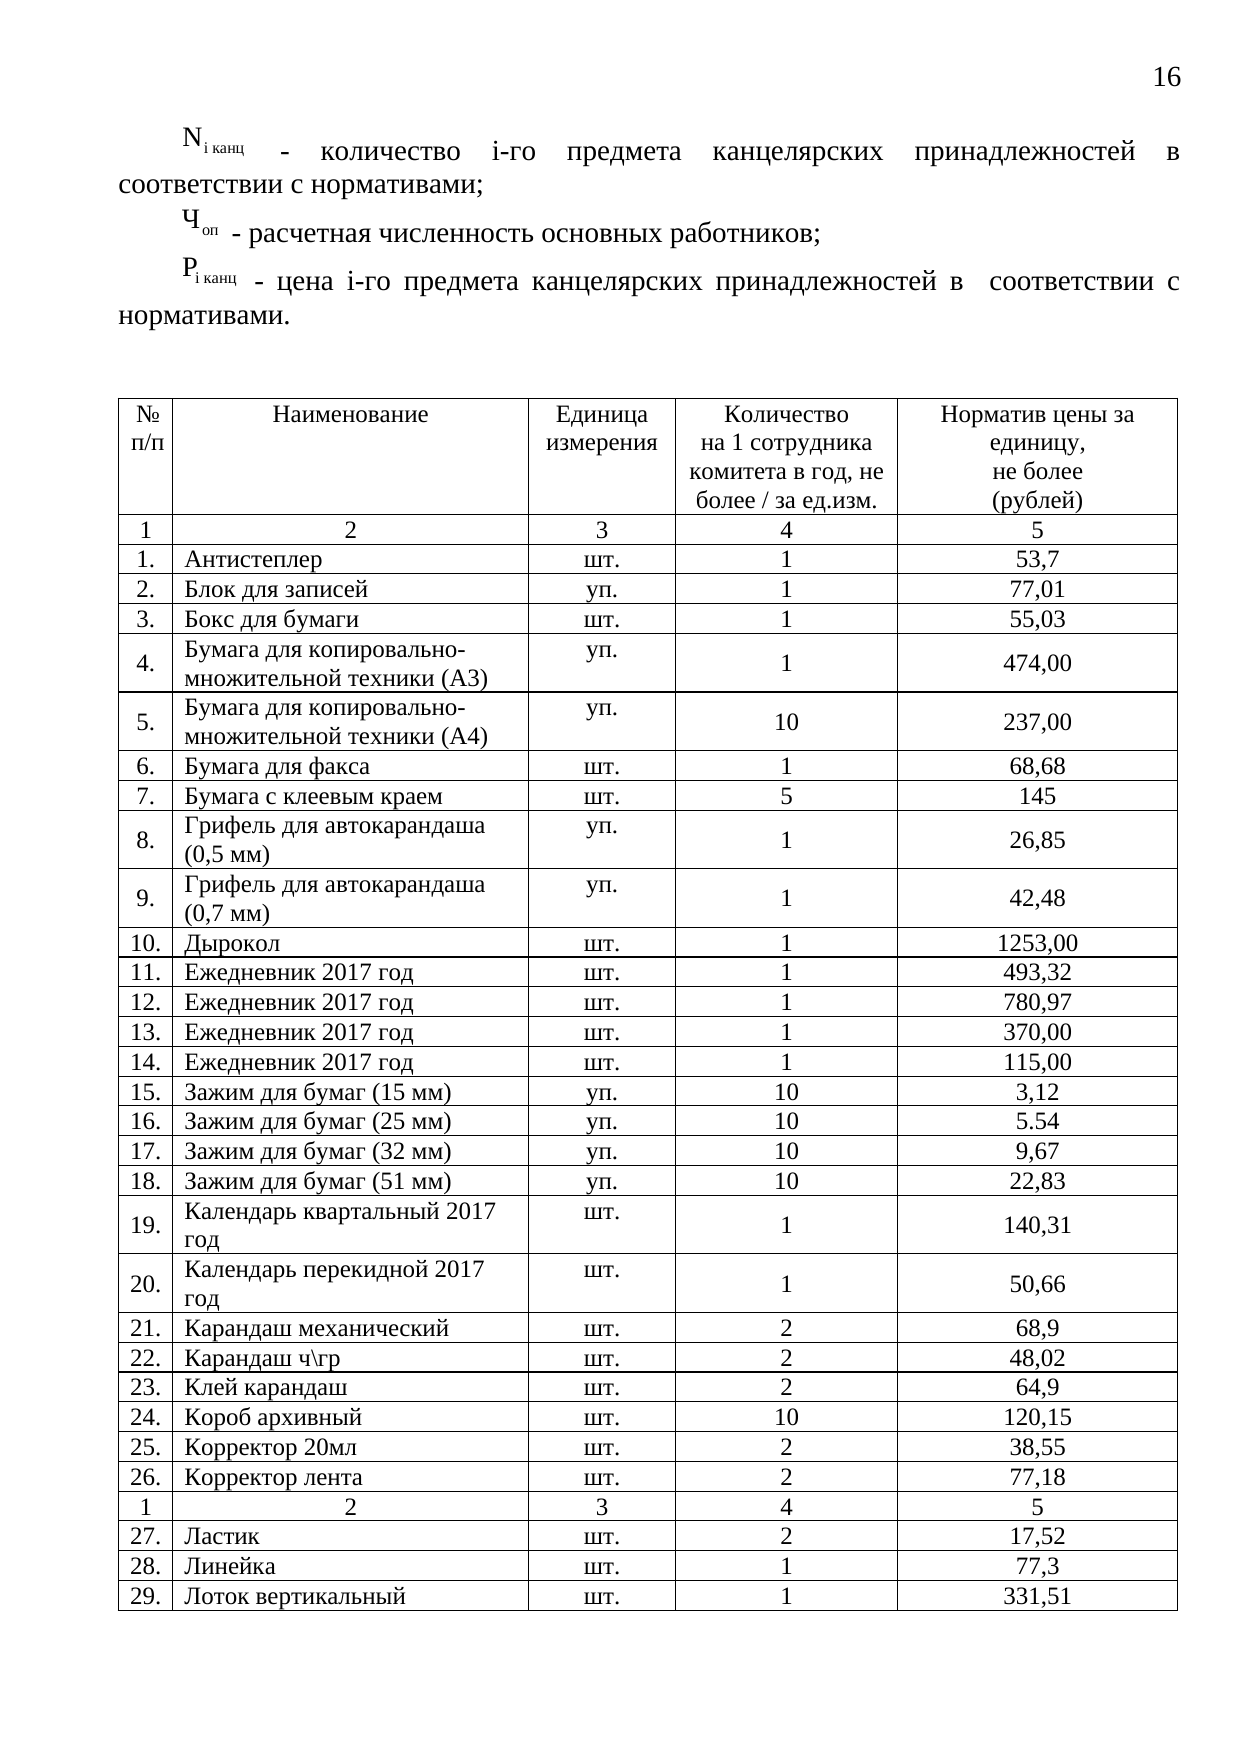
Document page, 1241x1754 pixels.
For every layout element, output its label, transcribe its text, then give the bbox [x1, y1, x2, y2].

table_cell 13. [119, 1017, 172, 1046]
table_header Единица измерения [529, 399, 675, 514]
table_cell 237,00 [898, 693, 1177, 750]
table_cell 29. [119, 1581, 172, 1610]
table_cell шт. [529, 1551, 675, 1580]
table_cell 1 [676, 634, 897, 691]
table_cell шт. [529, 1047, 675, 1076]
table_cell 1253,00 [898, 928, 1177, 956]
table_cell 55,03 [898, 604, 1177, 633]
table_cell 1 [119, 1492, 172, 1520]
table_cell шт. [529, 545, 675, 573]
text - расчетная численность основных работников; [118, 200, 1181, 248]
table_cell 1 [676, 1047, 897, 1076]
table_cell 1 [676, 1581, 897, 1610]
table_cell шт. [529, 751, 675, 780]
table_cell 22. [119, 1343, 172, 1371]
table_cell Календарь перекидной 2017 год [173, 1254, 528, 1312]
table_cell 9. [119, 869, 172, 927]
table_cell 1 [676, 1017, 897, 1046]
table_cell 68,9 [898, 1313, 1177, 1342]
table_cell 26. [119, 1462, 172, 1491]
table_cell 6. [119, 751, 172, 780]
table_cell уп. [529, 693, 675, 750]
table_header Количество на 1 сотрудника комитета в год, не более / за ед.изм. [676, 399, 897, 514]
table_cell шт. [529, 1373, 675, 1401]
table_cell 68,68 [898, 751, 1177, 780]
table_cell Ластик [173, 1521, 528, 1550]
table_cell Ежедневник 2017 год [173, 1017, 528, 1046]
table_cell 370,00 [898, 1017, 1177, 1046]
table_cell шт. [529, 1402, 675, 1431]
table_cell Карандаш ч\гр [173, 1343, 528, 1371]
table_cell 16. [119, 1106, 172, 1135]
table_cell Корректор 20мл [173, 1432, 528, 1461]
table_cell 1 [676, 1551, 897, 1580]
table_cell 10 [676, 1402, 897, 1431]
table_cell уп. [529, 1166, 675, 1195]
table_cell Грифель для автокарандаша (0,5 мм) [173, 811, 528, 868]
table_cell 331,51 [898, 1581, 1177, 1610]
table_cell Зажим для бумаг (32 мм) [173, 1136, 528, 1165]
table_cell шт. [529, 958, 675, 986]
table_cell 145 [898, 781, 1177, 809]
table_cell шт. [529, 1343, 675, 1371]
table_cell 64,9 [898, 1373, 1177, 1401]
table_cell 2 [173, 1492, 528, 1520]
table_cell 14. [119, 1047, 172, 1076]
table_cell Лоток вертикальный [173, 1581, 528, 1610]
table_cell Бумага для копировально-множительной техники (А3) [173, 634, 528, 691]
table_cell 10 [676, 693, 897, 750]
table_cell шт. [529, 1254, 675, 1312]
table_cell шт. [529, 1462, 675, 1491]
table_cell уп. [529, 1136, 675, 1165]
table_cell 4 [676, 1492, 897, 1520]
table_cell шт. [529, 1196, 675, 1253]
table_cell 2 [173, 515, 528, 543]
table_cell 10 [676, 1136, 897, 1165]
table_cell шт. [529, 928, 675, 956]
table_cell 42,48 [898, 869, 1177, 927]
table_cell 5 [898, 1492, 1177, 1520]
table_cell шт. [529, 781, 675, 809]
table_header Наименование [173, 399, 528, 514]
table_cell уп. [529, 1106, 675, 1135]
table_cell 474,00 [898, 634, 1177, 691]
table_cell 3 [529, 1492, 675, 1520]
table_cell 77,18 [898, 1462, 1177, 1491]
table_cell 10 [676, 1077, 897, 1105]
text - цена i-гo предмета канцелярских принадлежностей в соответствии с нормативами. [118, 248, 1181, 331]
table_cell 53,7 [898, 545, 1177, 573]
table_cell Ежедневник 2017 год [173, 987, 528, 1016]
table_cell Зажим для бумаг (15 мм) [173, 1077, 528, 1105]
table_cell 3,12 [898, 1077, 1177, 1105]
table_header Норматив цены за единицу, не более (рублей) [898, 399, 1177, 514]
table_cell 1 [676, 928, 897, 956]
table_cell шт. [529, 1432, 675, 1461]
table_cell 2 [676, 1343, 897, 1371]
table_cell Бокс для бумаги [173, 604, 528, 633]
table_cell Корректор лента [173, 1462, 528, 1491]
table_cell 3. [119, 604, 172, 633]
table_cell 5. [119, 693, 172, 750]
table_cell Бумага для копировально-множительной техники (А4) [173, 693, 528, 750]
table_cell 1 [119, 515, 172, 543]
table_cell Зажим для бумаг (25 мм) [173, 1106, 528, 1135]
table_cell шт. [529, 1581, 675, 1610]
table_cell Грифель для автокарандаша (0,7 мм) [173, 869, 528, 927]
table_cell 2 [676, 1313, 897, 1342]
table_cell уп. [529, 574, 675, 603]
table_cell шт. [529, 1017, 675, 1046]
table_cell Ежедневник 2017 год [173, 1047, 528, 1076]
table_cell уп. [529, 811, 675, 868]
table_cell 2. [119, 574, 172, 603]
table_cell уп. [529, 869, 675, 927]
table_cell 50,66 [898, 1254, 1177, 1312]
table_cell 5.54 [898, 1106, 1177, 1135]
table_cell 2 [676, 1462, 897, 1491]
table_cell 7. [119, 781, 172, 809]
table_cell 77,01 [898, 574, 1177, 603]
table_cell Зажим для бумаг (51 мм) [173, 1166, 528, 1195]
table_cell 3 [529, 515, 675, 543]
table_cell 27. [119, 1521, 172, 1550]
table_cell 2 [676, 1521, 897, 1550]
table_cell 1 [676, 545, 897, 573]
table_cell шт. [529, 604, 675, 633]
table_cell 1 [676, 869, 897, 927]
table_cell Бумага для факса [173, 751, 528, 780]
table_cell 1. [119, 545, 172, 573]
table_cell 4. [119, 634, 172, 691]
table_cell Короб архивный [173, 1402, 528, 1431]
table_cell Линейка [173, 1551, 528, 1580]
table_cell 17,52 [898, 1521, 1177, 1550]
table_cell 8. [119, 811, 172, 868]
table_cell 23. [119, 1373, 172, 1401]
table_cell 1 [676, 958, 897, 986]
table_cell шт. [529, 1313, 675, 1342]
table_cell 1 [676, 604, 897, 633]
table_header № п/п [119, 399, 172, 514]
table_cell 22,83 [898, 1166, 1177, 1195]
table_cell уп. [529, 1077, 675, 1105]
table_cell 18. [119, 1166, 172, 1195]
table_cell 1 [676, 751, 897, 780]
table_cell Календарь квартальный 2017 год [173, 1196, 528, 1253]
table_cell 2 [676, 1432, 897, 1461]
table_cell 9,67 [898, 1136, 1177, 1165]
table_cell 10. [119, 928, 172, 956]
table_cell 12. [119, 987, 172, 1016]
table_cell 11. [119, 958, 172, 986]
table_cell 38,55 [898, 1432, 1177, 1461]
table_cell шт. [529, 1521, 675, 1550]
table_cell 28. [119, 1551, 172, 1580]
table_cell 1 [676, 574, 897, 603]
table_cell 20. [119, 1254, 172, 1312]
table_cell 1 [676, 811, 897, 868]
table_cell 77,3 [898, 1551, 1177, 1580]
table_cell 17. [119, 1136, 172, 1165]
table_cell Антистеплер [173, 545, 528, 573]
table_cell 5 [898, 515, 1177, 543]
table_cell Блок для записей [173, 574, 528, 603]
table_cell Дырокол [173, 928, 528, 956]
table_cell 1 [676, 1196, 897, 1253]
table_cell 120,15 [898, 1402, 1177, 1431]
table_cell Карандаш механический [173, 1313, 528, 1342]
table_cell 10 [676, 1106, 897, 1135]
table_cell 10 [676, 1166, 897, 1195]
table_cell 26,85 [898, 811, 1177, 868]
table_cell уп. [529, 634, 675, 691]
table_cell 48,02 [898, 1343, 1177, 1371]
table_cell Бумага с клеевым краем [173, 781, 528, 809]
table_cell 5 [676, 781, 897, 809]
table_cell 19. [119, 1196, 172, 1253]
table_cell 24. [119, 1402, 172, 1431]
text - количество i-гo предмета канцелярских принадлежностей в соответствии с нормативами; [118, 118, 1181, 200]
table_cell 21. [119, 1313, 172, 1342]
table_cell шт. [529, 987, 675, 1016]
table_cell 493,32 [898, 958, 1177, 986]
table_cell 780,97 [898, 987, 1177, 1016]
table_cell 115,00 [898, 1047, 1177, 1076]
table_cell 140,31 [898, 1196, 1177, 1253]
table_cell 1 [676, 1254, 897, 1312]
table_cell 4 [676, 515, 897, 543]
table_cell 1 [676, 987, 897, 1016]
table_cell 2 [676, 1373, 897, 1401]
table_cell 25. [119, 1432, 172, 1461]
table_cell 15. [119, 1077, 172, 1105]
table_cell Клей карандаш [173, 1373, 528, 1401]
table_cell Ежедневник 2017 год [173, 958, 528, 986]
